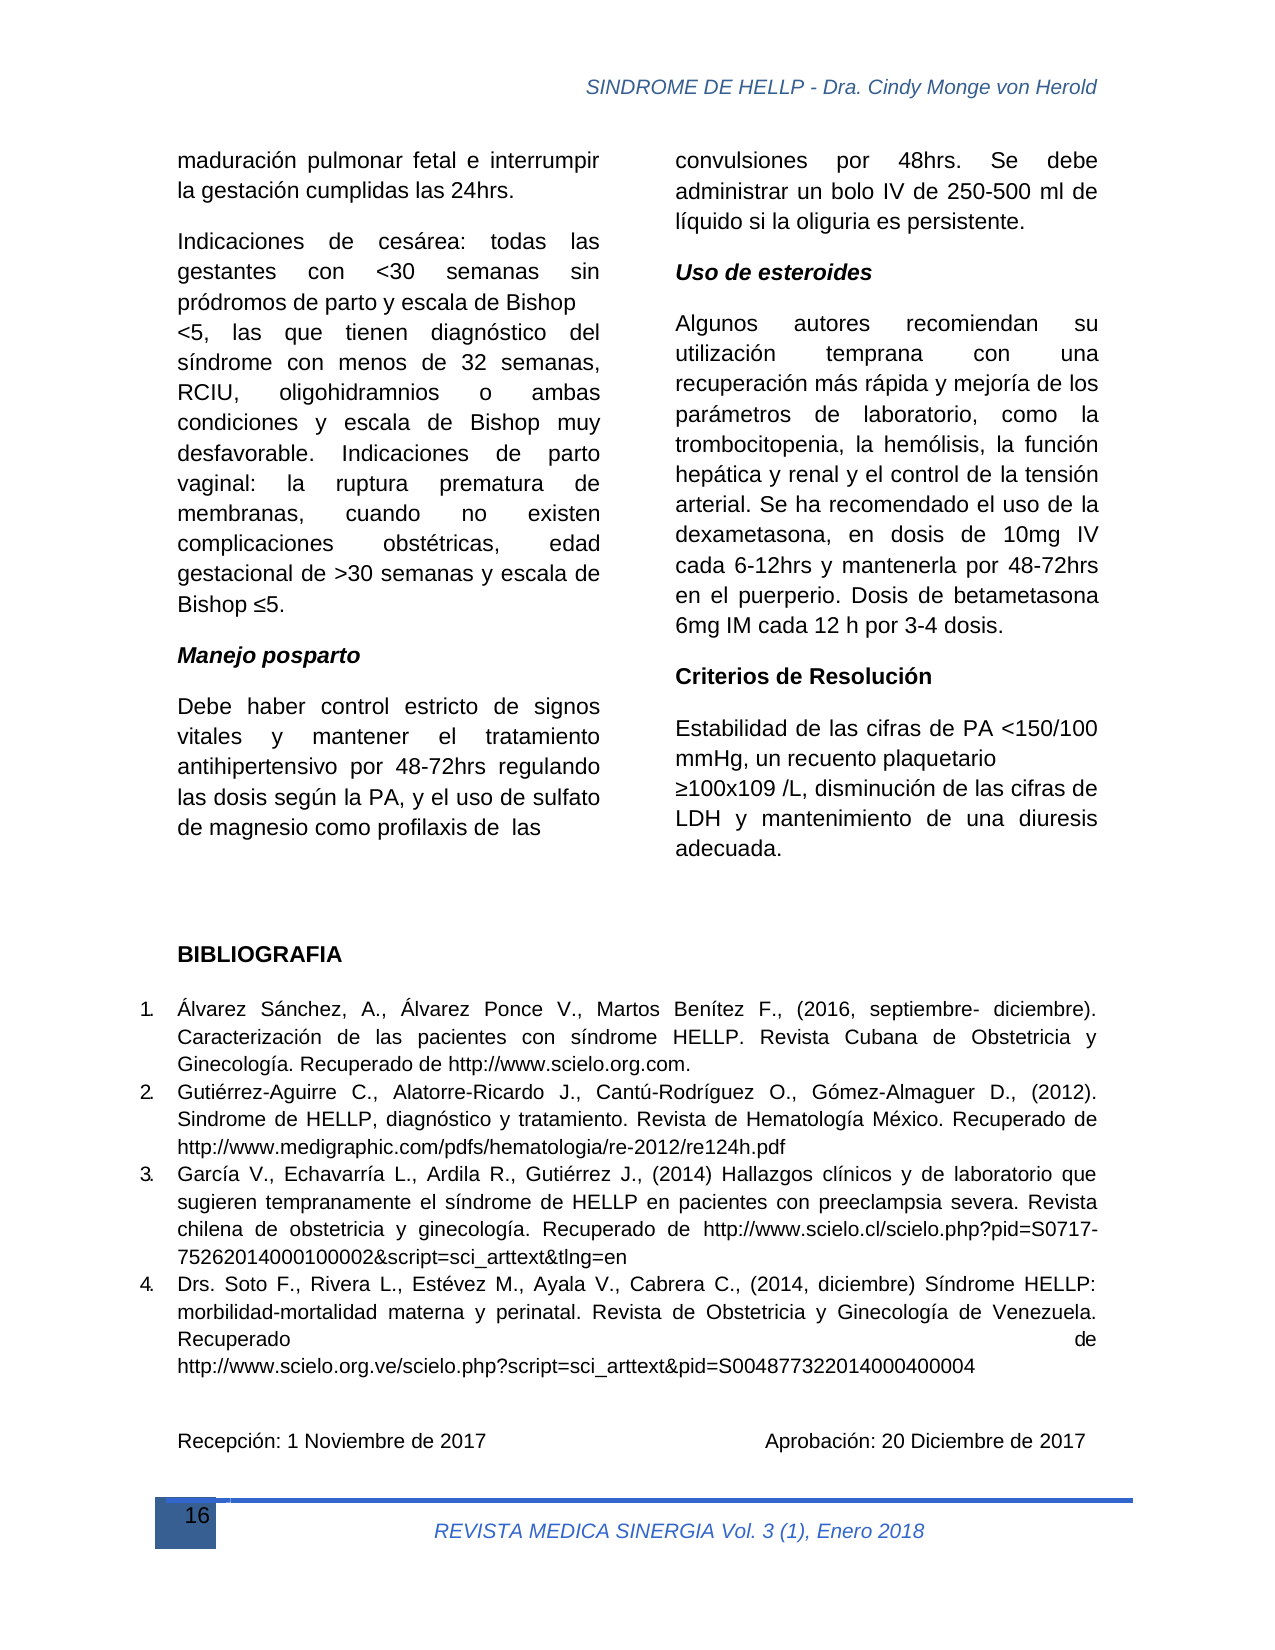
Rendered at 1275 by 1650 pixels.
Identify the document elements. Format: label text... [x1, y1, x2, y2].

list Álvarez Sánchez, A., Álvarez Ponce V., Martos Benítez F., (2016, septiembre- diciembre). Caracterización de las pacientes con síndrome HELLP. Revista Cubana de Obstetricia y Ginecología. Recuperado de http://www.scielo.org.com. [139, 997, 1098, 1076]
text Estabilidad de las cifras de PA <150/100 mmHg, un recuento plaquetario [675, 714, 1098, 771]
subtitle Criterios de Resolución [675, 663, 1121, 689]
text convulsiones por 48hrs. Se debe administrar un bolo IV de 250-500 ml de líquido si la oliguria es persistente. [675, 147, 1098, 234]
text maduración pulmonar fetal e interrumpir la gestación cumplidas las 24hrs. [177, 147, 599, 203]
text Indicaciones de cesárea: todas las gestantes con <30 semanas sin pródromos de parto y escala de Bishop [177, 228, 600, 315]
text Recepción: 1 Noviembre de 2017 Aprobación: 20 Diciembre de 2017 [177, 1429, 1121, 1453]
list García V., Echavarría L., Ardila R., Gutiérrez J., (2014) Hallazgos clínicos y de laboratorio que sugieren tempranamente el síndrome de HELLP en pacientes con preeclampsia severa. Revista chilena de obstetricia y ginecología. Recuperado de http://www.scielo.cl/scielo.php?pid=S0717- 75262014000100002&script=sci_arttext&tlng=en [139, 1162, 1098, 1268]
text ≥100x109 /L, disminución de las cifras de LDH y mantenimiento de una diuresis adecuada. [675, 775, 1098, 862]
list Drs. Soto F., Rivera L., Estévez M., Ayala V., Cabrera C., (2014, diciembre) Síndrome HELLP: morbilidad-mortalidad materna y perinatal. Revista de Obstetricia y Ginecología de Venezuela. Recuperado de [139, 1272, 1098, 1351]
subtitle BIBLIOGRAFIA [177, 941, 1121, 968]
text Algunos autores recomiendan su utilización temprana con una recuperación más rápida y mejoría de los parámetros de laboratorio, como la trombocitopenia, la hemólisis, la función hepática y renal y el control de la tensión arterial. Se ha recomendado el uso de la dexametasona, en dosis de 10mg IV cada 6-12hrs y mantenerla por 48-72hrs en el puerperio. Dosis de betametasona 6mg IM cada 12 h por 3-4 dosis. [675, 310, 1099, 638]
text <5, las que tienen diagnóstico del síndrome con menos de 32 semanas, RCIU, oligohidramnios o ambas condiciones y escala de Bishop muy desfavorable. Indicaciones de parto vaginal: la ruptura prematura de membranas, cuando no existen complicaciones obstétricas, edad gestacional de >30 semanas y escala de Bishop ≤5. [177, 319, 601, 617]
subtitle Uso de esteroides [675, 259, 1121, 285]
text Debe haber control estricto de signos vitales y mantener el tratamiento antihipertensivo por 48-72hrs regulando las dosis según la PA, y el uso de sulfato de magnesio como profilaxis de las [177, 693, 600, 840]
text http://www.scielo.org.ve/scielo.php?script=sci_arttext&pid=S004877322014000400004 [177, 1354, 1121, 1378]
list Gutiérrez-Aguirre C., Alatorre-Ricardo J., Cantú-Rodríguez O., Gómez-Almaguer D., (2012). Sindrome de HELLP, diagnóstico y tratamiento. Revista de Hematología México. Recuperado de http://www.medigraphic.com/pdfs/hematologia/re-2012/re124h.pdf [139, 1079, 1098, 1158]
subtitle Manejo posparto [177, 642, 604, 668]
